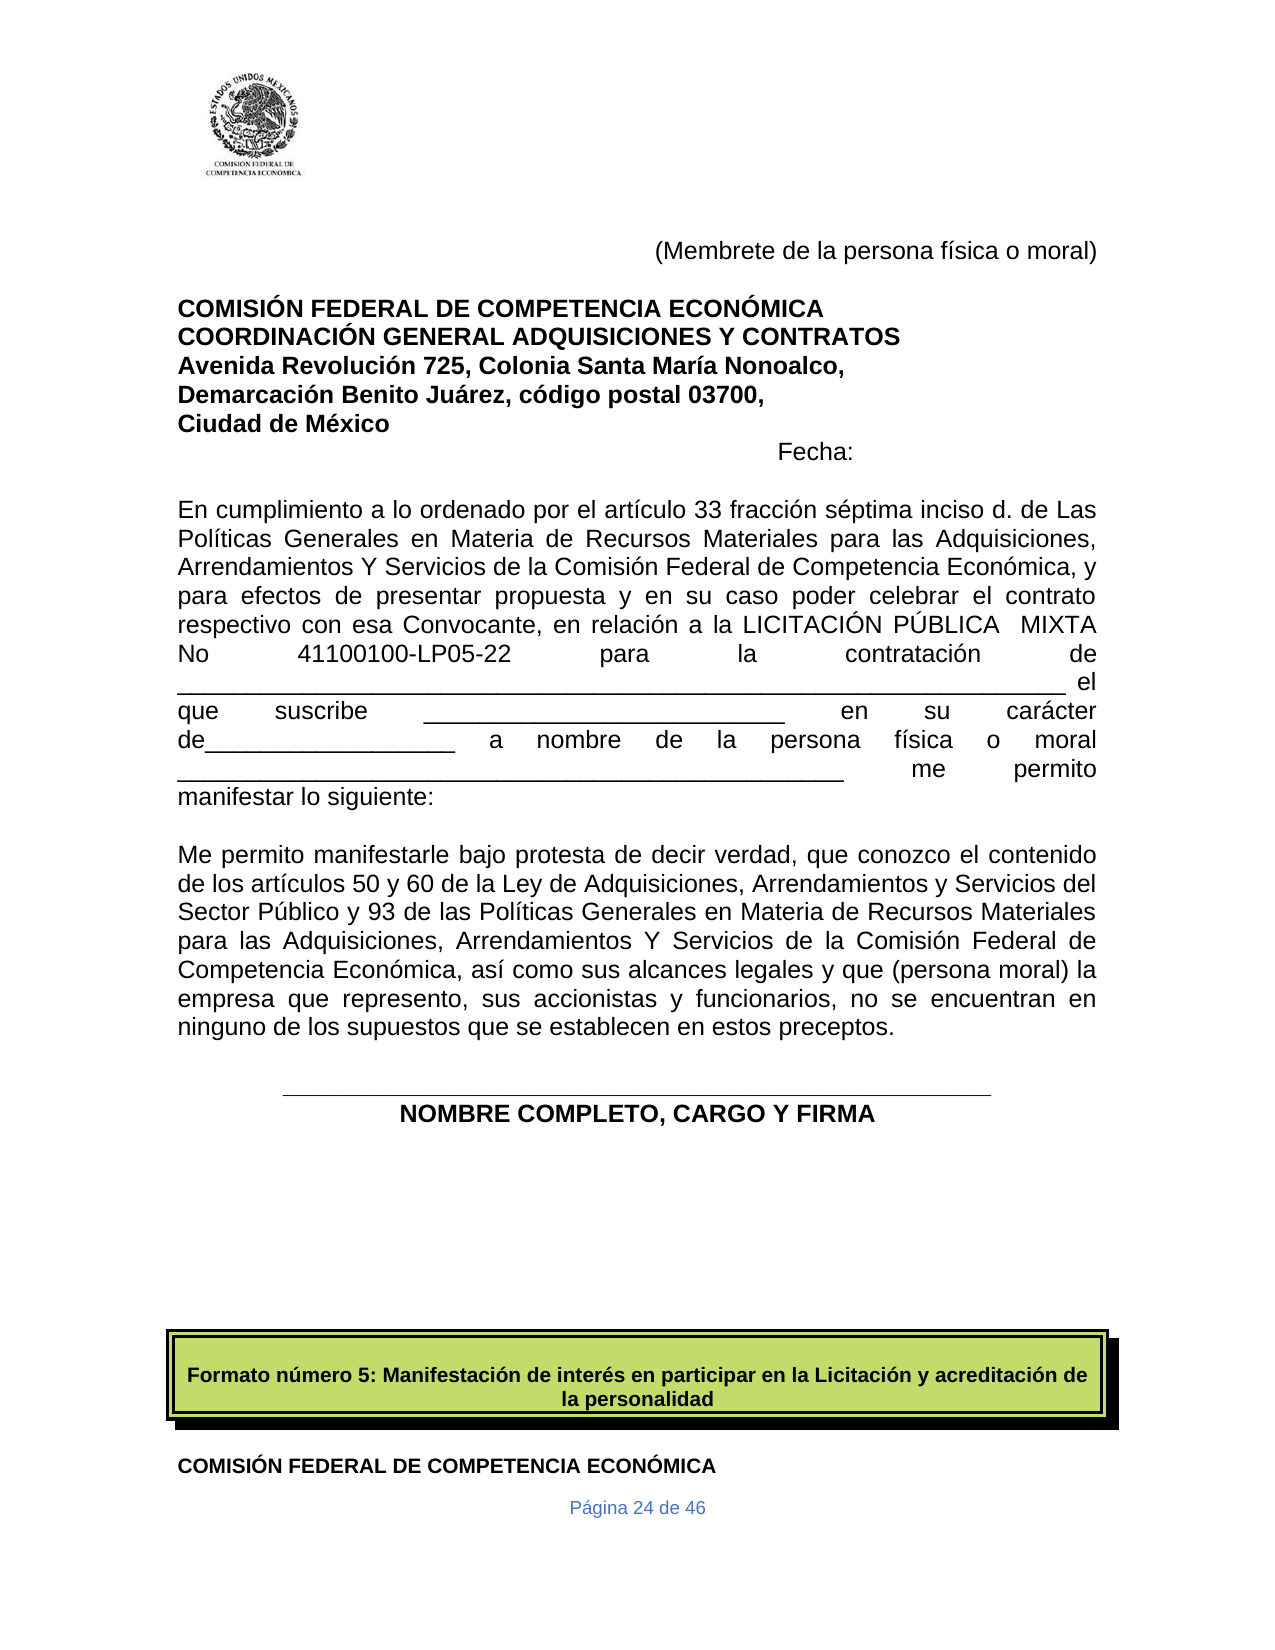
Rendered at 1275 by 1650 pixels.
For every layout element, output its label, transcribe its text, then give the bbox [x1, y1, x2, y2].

text COORDINACIÓN GENERAL ADQUISICIONES Y CONTRATOS [177, 322, 1098, 351]
text COMISIÓN FEDERAL DE COMPETENCIA ECONÓMICA [177, 1454, 1098, 1478]
picture [188, 73, 322, 179]
text NOMBRE COMPLETO, CARGO Y FIRMA [177, 1099, 1098, 1127]
text (Membrete de la persona física o moral) [177, 236, 1098, 265]
text Me permito manifestarle bajo protesta de decir verdad, que conozco el contenido de los artículos 50 y 60 de la Ley de Adquisiciones, Arrendamientos y Servicios del Sector Público y 93 de las Políticas Generales en Materia de Recursos Materiales para las Adquisiciones, Arrendamientos Y Servicios de la Comisión Federal de Competencia Económica, así como sus alcances legales y que (persona moral) la empresa que represento, sus accionistas y funcionarios, no se encuentran en ninguno de los supuestos que se establecen en estos preceptos. [177, 840, 1098, 1041]
text En cumplimiento a lo ordenado por el artículo 33 fracción séptima inciso d. de Las Políticas Generales en Materia de Recursos Materiales para las Adquisiciones, Arrendamientos Y Servicios de la Comisión Federal de Competencia Económica, y para efectos de presentar propuesta y en su caso poder celebrar el contrato respectivo con esa Convocante, en relación a la LICITACIÓN PÚBLICA MIXTA No 41100100-LP05-22 para la contratación de ________________________________________________________________ el que suscribe __________________________ en su carácter de__________________ a nombre de la persona física o moral ________________________________________________ me permito manifestar lo siguiente: [177, 495, 1098, 811]
text COMISIÓN FEDERAL DE COMPETENCIA ECONÓMICA [177, 294, 1098, 322]
text Fecha: [777, 437, 1098, 466]
text Avenida Revolución 725, Colonia Santa María Nonoalco, [177, 351, 1098, 380]
text Formato número 5: Manifestación de interés en participar en la Licitación y acreditación de la personalidad [169, 1332, 1106, 1417]
text ___________________________________________________ [177, 1070, 1098, 1099]
text Demarcación Benito Juárez, código postal 03700, [177, 380, 1098, 409]
text Ciudad de México [177, 409, 1098, 437]
